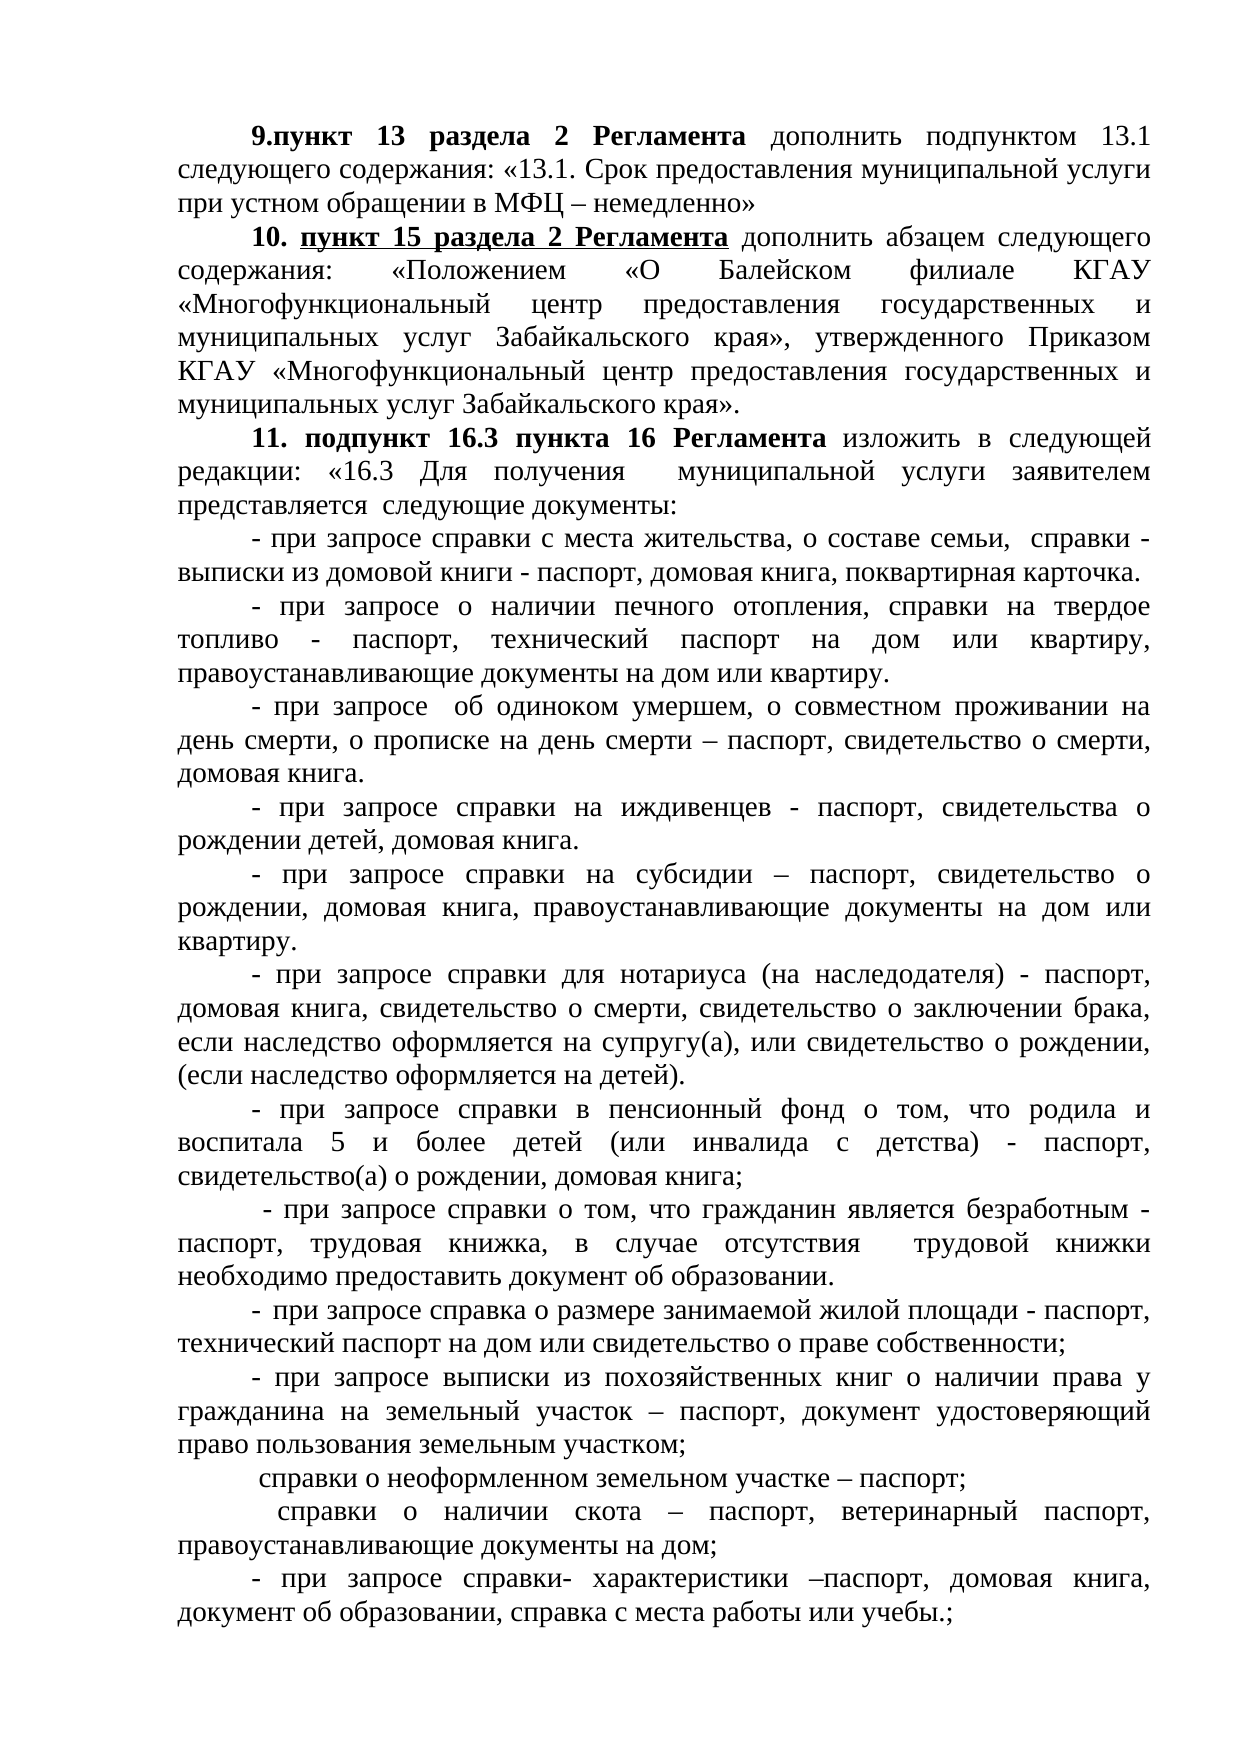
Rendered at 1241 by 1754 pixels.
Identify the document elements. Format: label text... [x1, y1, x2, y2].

text - при запросе справка о размере занимаемой жилой площади - паспорт, технический паспорт на дом или свидетельство о праве собственности; [177, 1292, 1152, 1359]
text 10. пункт 15 раздела 2 Регламента дополнить абзацем следующего содержания: «Положением «О Балейском филиале КГАУ «Многофункциональный центр предоставления государственных и муниципальных услуг Забайкальского края», утвержденного Приказом КГАУ «Многофункциональный центр предоставления государственных и муниципальных услуг Забайкальского края». [177, 219, 1152, 420]
text справки о наличии скота – паспорт, ветеринарный паспорт, правоустанавливающие документы на дом; [177, 1493, 1152, 1560]
text - при запросе выписки из похозяйственных книг о наличии права у гражданина на земельный участок – паспорт, документ удостоверяющий право пользования земельным участком; [177, 1359, 1152, 1460]
text справки о неоформленном земельном участке – паспорт; [177, 1460, 1152, 1493]
text - при запросе справки о том, что гражданин является безработным - паспорт, трудовая книжка, в случае отсутствия трудовой книжки необходимо предоставить документ об образовании. [177, 1191, 1152, 1292]
text - при запросе справки- характеристики –паспорт, домовая книга, документ об образовании, справка с места работы или учебы.; [177, 1560, 1152, 1627]
text 9.пункт 13 раздела 2 Регламента дополнить подпунктом 13.1 следующего содержания: «13.1. Срок предоставления муниципальной услуги при устном обращении в МФЦ – немедленно» [177, 118, 1152, 219]
text - при запросе справки для нотариуса (на наследодателя) - паспорт, домовая книга, свидетельство о смерти, свидетельство о заключении брака, если наследство оформляется на супругу(а), или свидетельство о рождении, (если наследство оформляется на детей). [177, 957, 1152, 1091]
text - при запросе об одиноком умершем, о совместном проживании на день смерти, о прописке на день смерти – паспорт, свидетельство о смерти, домовая книга. [177, 688, 1152, 789]
text 11. подпункт 16.3 пункта 16 Регламента изложить в следующей редакции: «16.3 Для получения муниципальной услуги заявителем представляется следующие документы: [177, 420, 1152, 521]
text - при запросе справки на субсидии – паспорт, свидетельство о рождении, домовая книга, правоустанавливающие документы на дом или квартиру. [177, 856, 1152, 957]
text - при запросе справки на иждивенцев - паспорт, свидетельства о рождении детей, домовая книга. [177, 789, 1152, 856]
text - при запросе справки в пенсионный фонд о том, что родила и воспитала 5 и более детей (или инвалида с детства) - паспорт, свидетельство(а) о рождении, домовая книга; [177, 1091, 1152, 1191]
text - при запросе справки с места жительства, о составе семьи, справки - выписки из домовой книги - паспорт, домовая книга, поквартирная карточка. [177, 521, 1152, 588]
text - при запросе о наличии печного отопления, справки на твердое топливо - паспорт, технический паспорт на дом или квартиру, правоустанавливающие документы на дом или квартиру. [177, 588, 1152, 688]
